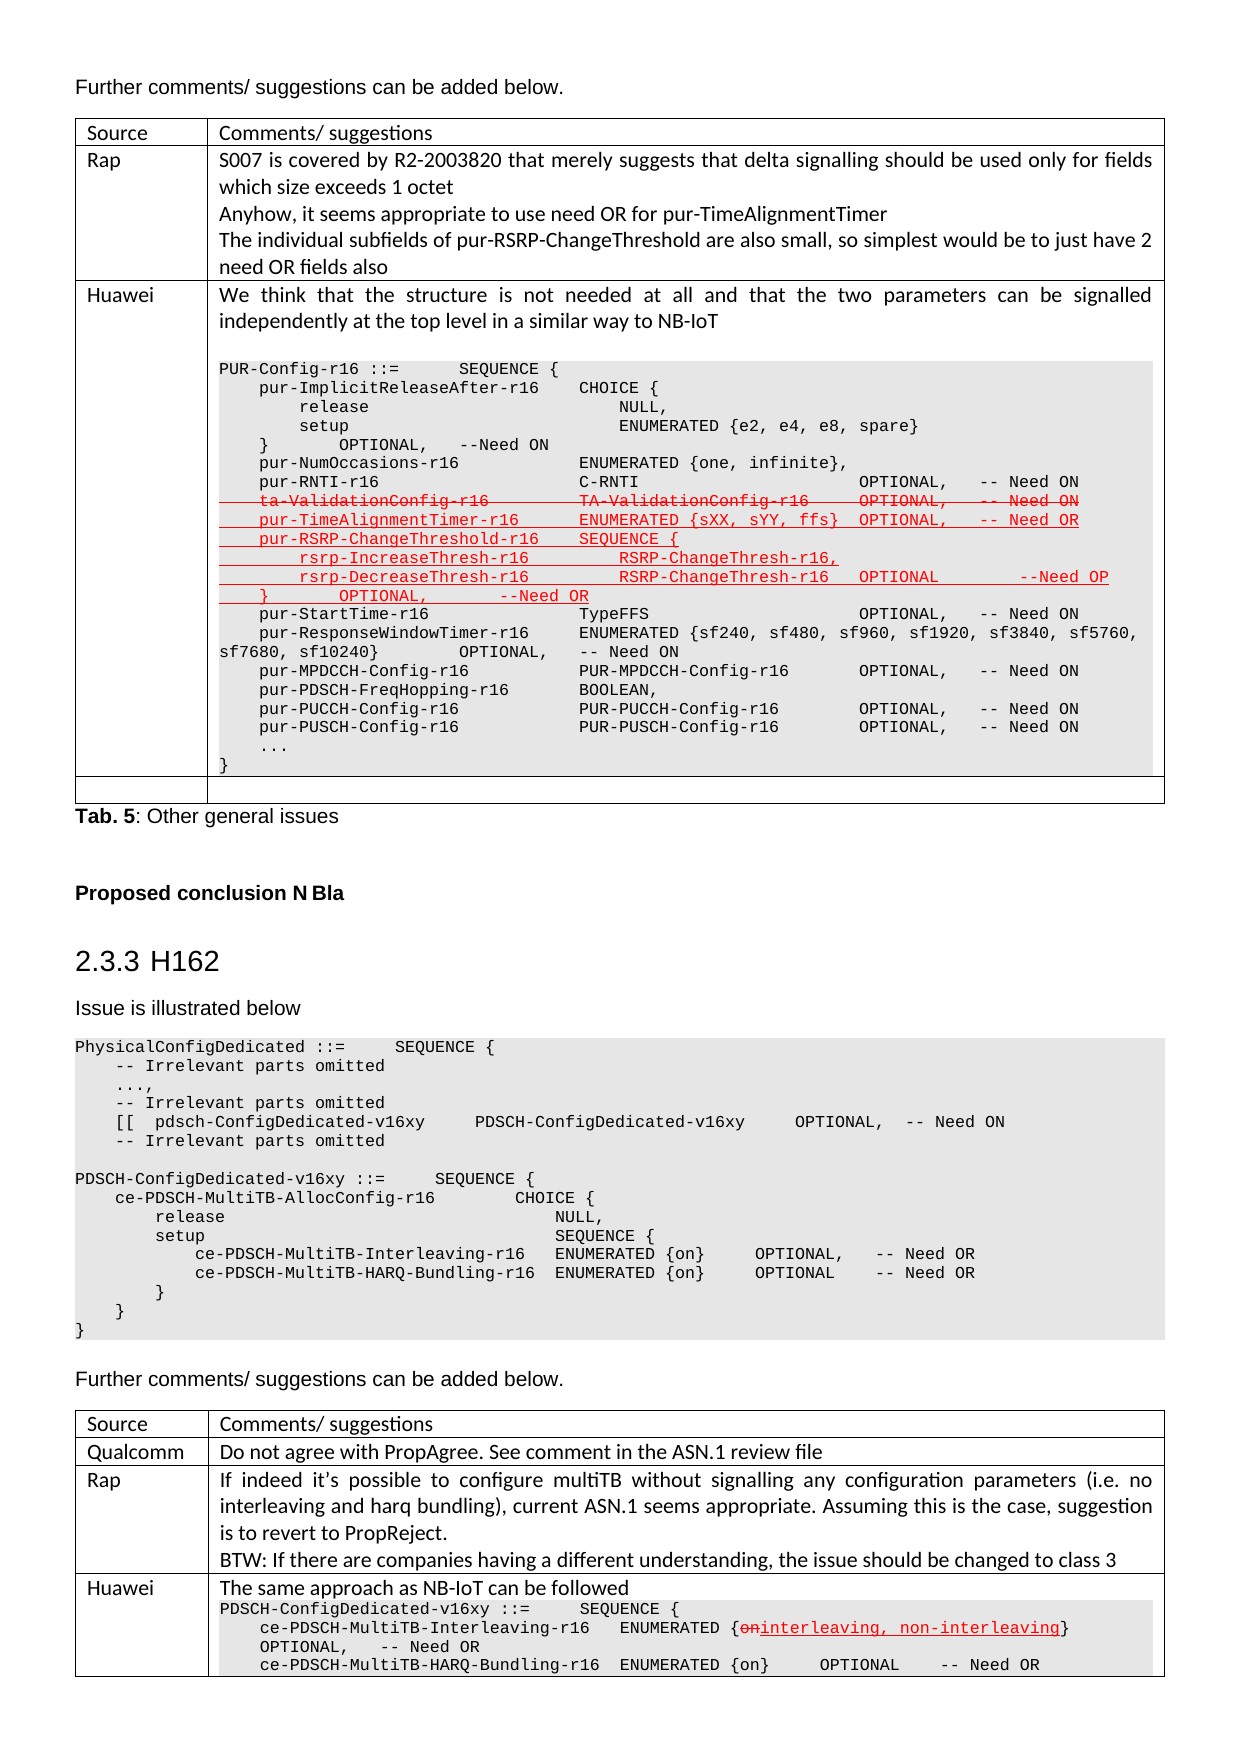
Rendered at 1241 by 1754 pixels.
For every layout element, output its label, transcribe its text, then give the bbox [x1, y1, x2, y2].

table_cell Huawei [76, 1574, 208, 1676]
text ce-PDSCH-MultiTB-HARQ-Bundling-r16 ENUMERATED {on} OPTIONAL -- Need OR [75, 1265, 1165, 1284]
table_cell Rap [76, 1466, 208, 1573]
table_cell [76, 777, 207, 803]
text -- Irrelevant parts omitted [75, 1095, 1165, 1114]
text } [75, 1302, 1165, 1321]
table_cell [209, 1574, 1164, 1676]
table_cell Huawei [76, 281, 207, 776]
table_cell [208, 777, 1164, 803]
table_cell S007 is covered by R2-2003820 that merely suggests that delta signalling should be used only for fields which size exceeds 1 octet Anyhow, it seems appropriate to use need OR for pur-TimeAlignmentTimer The individual subfields of pur-RSRP-ChangeThreshold are also small, so simplest would be to just have 2 need OR fields also [208, 146, 1164, 280]
text release NULL, [75, 1208, 1165, 1227]
text [[ pdsch-ConfigDedicated-v16xy PDSCH-ConfigDedicated-v16xy OPTIONAL, -- Need ON [75, 1114, 1165, 1133]
text Tab. 5: Other general issues [75, 804, 1165, 828]
table_header Comments/ suggestions [209, 1411, 1164, 1437]
text Further comments/ suggestions can be added below. [75, 1367, 1165, 1391]
subtitle H162 [75, 943, 1165, 977]
text PhysicalConfigDedicated ::= SEQUENCE { [75, 1038, 1165, 1057]
text setup SEQUENCE { [75, 1227, 1165, 1246]
text PDSCH-ConfigDedicated-v16xy ::= SEQUENCE { [75, 1171, 1165, 1189]
table_cell Rap [76, 146, 207, 280]
text -- Irrelevant parts omitted [75, 1057, 1165, 1076]
table_cell Do not agree with PropAgree. See comment in the ASN.1 review file [209, 1438, 1164, 1465]
text ce-PDSCH-MultiTB-Interleaving-r16 ENUMERATED {on} OPTIONAL, -- Need OR [75, 1246, 1165, 1265]
table_header Comments/ suggestions [208, 119, 1164, 145]
text } [75, 1321, 1165, 1340]
text Proposed conclusion N Bla [75, 880, 1165, 904]
text ce-PDSCH-MultiTB-AllocConfig-r16 CHOICE { [75, 1189, 1165, 1208]
text } [75, 1284, 1165, 1302]
text -- Irrelevant parts omitted [75, 1133, 1165, 1152]
table_cell We think that the structure is not needed at all and that the two parameters can be signalled independently at the top level in a similar way to NB-IoT PUR-Config-r16 ::= SEQUENCE { pur-ImplicitReleaseAfter-r16 CHOICE { release NULL, setup ENUMERATED {e2, e4, e8, spare} } OPTIONAL, --Need ON pur-NumOccasions-r16 ENUMERATED {one, infinite}, pur-RNTI-r16 C-RNTI OPTIONAL, -- Need ON ta-ValidationConfig-r16 TA-ValidationConfig-r16 OPTIONAL, -- Need ON pur-TimeAlignmentTimer-r16 ENUMERATED {sXX, sYY, ffs} OPTIONAL, -- Need OR pur-RSRP-ChangeThreshold-r16 SEQUENCE { rsrp-IncreaseThresh-r16 RSRP-ChangeThresh-r16, rsrp-DecreaseThresh-r16 RSRP-ChangeThresh-r16 OPTIONAL --Need OP } OPTIONAL, --Need OR pur-StartTime-r16 TypeFFS OPTIONAL, -- Need ON pur-ResponseWindowTimer-r16 ENUMERATED {sf240, sf480, sf960, sf1920, sf3840, sf5760, sf7680, sf10240} OPTIONAL, -- Need ON pur-MPDCCH-Config-r16 PUR-MPDCCH-Config-r16 OPTIONAL, -- Need ON pur-PDSCH-FreqHopping-r16 BOOLEAN, pur-PUCCH-Config-r16 PUR-PUCCH-Config-r16 OPTIONAL, -- Need ON pur-PUSCH-Config-r16 PUR-PUSCH-Config-r16 OPTIONAL, -- Need ON ... } [208, 281, 1164, 776]
table_header Source [76, 1411, 208, 1437]
text Issue is illustrated below [75, 996, 1165, 1020]
text ..., [75, 1076, 1165, 1095]
table_cell If indeed it’s possible to configure multiTB without signalling any configuration parameters (i.e. no interleaving and harq bundling), current ASN.1 seems appropriate. Assuming this is the case, suggestion is to revert to PropReject. BTW: If there are companies having a different understanding, the issue should be changed to class 3 [209, 1466, 1164, 1573]
table_cell Qualcomm [76, 1438, 208, 1465]
table_header Source [76, 119, 207, 145]
text Further comments/ suggestions can be added below. [75, 75, 1165, 99]
